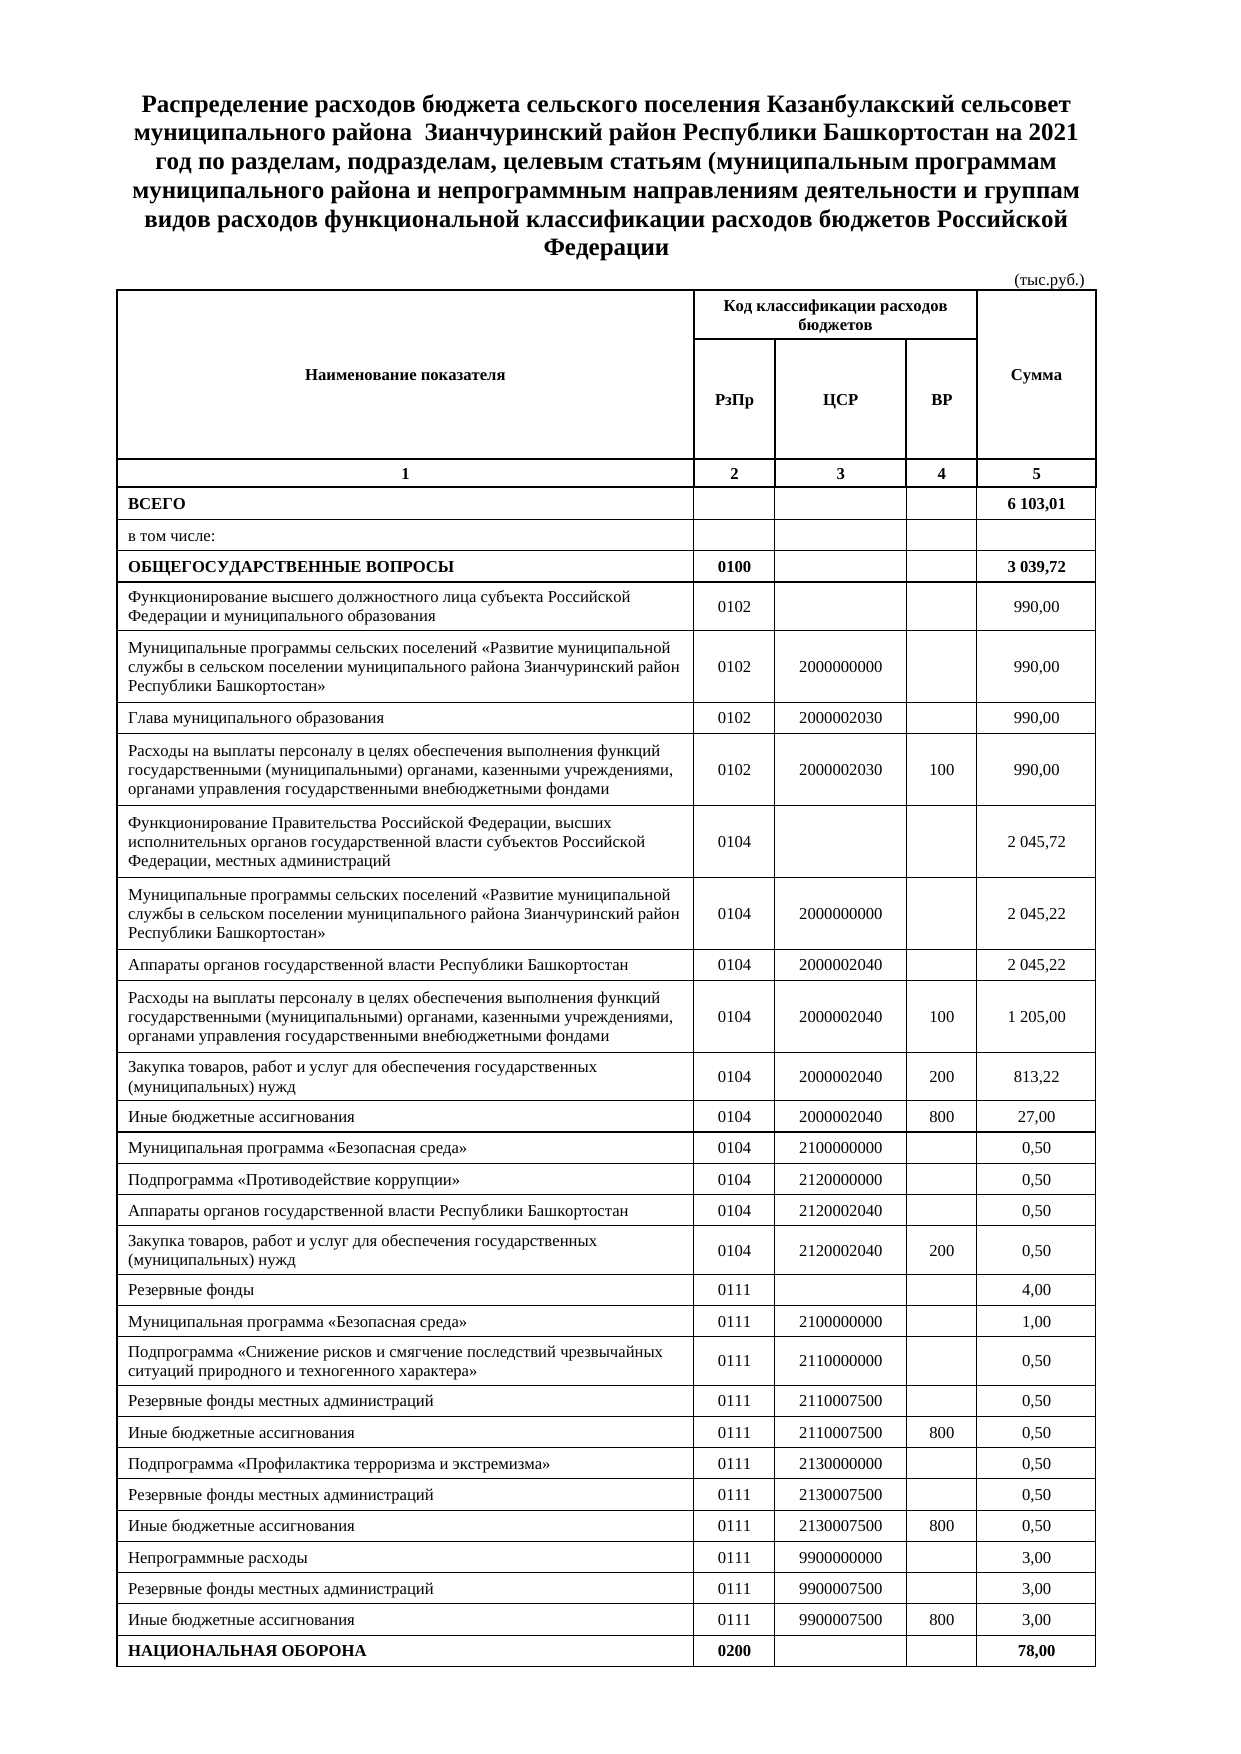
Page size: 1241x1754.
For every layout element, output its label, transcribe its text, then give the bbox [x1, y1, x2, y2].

table_cell 2120000000 [775, 1164, 906, 1194]
table_cell Иные бюджетные ассигнования [118, 1604, 693, 1634]
table_cell 2000000000 [775, 878, 906, 949]
table_cell [907, 520, 976, 550]
table_cell 990,00 [977, 583, 1095, 630]
table_cell 2110000000 [775, 1337, 906, 1384]
table_cell 2000000000 [775, 631, 906, 702]
table_cell Закупка товаров, работ и услуг для обеспечения государственных (муниципальных) нужд [118, 1053, 693, 1100]
table_cell 3,00 [977, 1573, 1095, 1603]
table_cell [907, 1386, 976, 1416]
table_cell 2100000000 [775, 1306, 906, 1336]
table_cell 2000002040 [775, 950, 906, 980]
table_cell [907, 1195, 976, 1225]
table_cell [907, 488, 976, 519]
table_cell ОБЩЕГОСУДАРСТВЕННЫЕ ВОПРОСЫ [118, 551, 693, 581]
table_cell 100 [907, 734, 976, 805]
table_cell 0111 [694, 1337, 774, 1384]
table_cell 2 045,72 [977, 806, 1095, 877]
table_cell [775, 1636, 906, 1666]
table_cell Расходы на выплаты персоналу в целях обеспечения выполнения функций государственными (муниципальными) органами, казенными учреждениями, органами управления государственными внебюджетными фондами [118, 734, 693, 805]
table_cell 0,50 [977, 1511, 1095, 1541]
table_cell 0111 [694, 1511, 774, 1541]
table_cell Наименование показателя [118, 291, 693, 458]
table_cell Закупка товаров, работ и услуг для обеспечения государственных (муниципальных) нужд [118, 1226, 693, 1274]
table_cell 0104 [694, 1133, 774, 1163]
table_cell Подпрограмма «Противодействие коррупции» [118, 1164, 693, 1194]
table_cell 0104 [694, 950, 774, 980]
table_cell 2000002030 [775, 703, 906, 733]
table_cell [775, 520, 906, 550]
table_cell 0104 [694, 1101, 774, 1131]
table_cell [907, 806, 976, 877]
table_cell Муниципальные программы сельских поселений «Развитие муниципальной службы в сельском поселении муниципального района Зианчуринский район Республики Башкортостан» [118, 878, 693, 949]
table_cell 4,00 [977, 1275, 1095, 1305]
table_cell 2 045,22 [977, 950, 1095, 980]
table_cell Сумма [978, 291, 1095, 458]
table_cell [907, 1573, 976, 1603]
table_cell 0111 [694, 1542, 774, 1572]
table_cell Непрограммные расходы [118, 1542, 693, 1572]
table_cell [907, 551, 976, 581]
table_cell 2 [695, 460, 774, 486]
table_cell 1,00 [977, 1306, 1095, 1336]
table_cell 0,50 [977, 1448, 1095, 1478]
table_cell 800 [907, 1511, 976, 1541]
table_cell 2130007500 [775, 1479, 906, 1509]
table_cell 0111 [694, 1275, 774, 1305]
table_cell 2000002040 [775, 981, 906, 1052]
table_cell [907, 1164, 976, 1194]
table_cell 990,00 [977, 703, 1095, 733]
table_cell 78,00 [977, 1636, 1095, 1666]
table_cell Расходы на выплаты персоналу в целях обеспечения выполнения функций государственными (муниципальными) органами, казенными учреждениями, органами управления государственными внебюджетными фондами [118, 981, 693, 1052]
table_cell Муниципальная программа «Безопасная среда» [118, 1133, 693, 1163]
table_cell 2110007500 [775, 1417, 906, 1447]
table_cell 1 [118, 460, 693, 486]
table_cell [907, 950, 976, 980]
table_cell 0,50 [977, 1417, 1095, 1447]
table_cell 9900007500 [775, 1573, 906, 1603]
table_cell ВСЕГО [118, 488, 693, 519]
table_cell 0111 [694, 1306, 774, 1336]
table_cell 0102 [694, 583, 774, 630]
table_cell 0102 [694, 734, 774, 805]
table_cell Функционирование высшего должностного лица субъекта Российской Федерации и муниципального образования [118, 583, 693, 630]
table_cell 0200 [694, 1636, 774, 1666]
table_cell 0104 [694, 1226, 774, 1274]
table_cell 200 [907, 1226, 976, 1274]
table_cell 813,22 [977, 1053, 1095, 1100]
table_cell [907, 703, 976, 733]
table_cell Резервные фонды местных администраций [118, 1386, 693, 1416]
table_cell 0,50 [977, 1195, 1095, 1225]
table_cell 0104 [694, 878, 774, 949]
table_cell 0111 [694, 1479, 774, 1509]
table_cell Иные бюджетные ассигнования [118, 1101, 693, 1131]
table_cell 100 [907, 981, 976, 1052]
table_cell Резервные фонды [118, 1275, 693, 1305]
table_cell 800 [907, 1101, 976, 1131]
table_cell 2 045,22 [977, 878, 1095, 949]
table_cell [977, 520, 1095, 550]
table_cell 9900000000 [775, 1542, 906, 1572]
table_cell 0,50 [977, 1386, 1095, 1416]
table_cell [694, 520, 774, 550]
table_cell 0104 [694, 806, 774, 877]
table_cell [694, 488, 774, 519]
table_cell Аппараты органов государственной власти Республики Башкортостан [118, 950, 693, 980]
table_cell 4 [907, 460, 976, 486]
table_cell (тыс.руб.) [117, 261, 1096, 289]
table_cell [775, 583, 906, 630]
table_cell Код классификации расходов бюджетов [695, 291, 976, 338]
table_cell 990,00 [977, 734, 1095, 805]
table_cell [907, 583, 976, 630]
table_cell 0104 [694, 981, 774, 1052]
table_cell 0111 [694, 1604, 774, 1634]
table_cell 0104 [694, 1053, 774, 1100]
table_cell 27,00 [977, 1101, 1095, 1131]
table_cell 2000002040 [775, 1101, 906, 1131]
table_cell 0104 [694, 1195, 774, 1225]
table_cell в том числе: [118, 520, 693, 550]
table_cell [775, 551, 906, 581]
table_cell 800 [907, 1417, 976, 1447]
table_cell Глава муниципального образования [118, 703, 693, 733]
table_cell 2000002040 [775, 1053, 906, 1100]
table_cell [775, 488, 906, 519]
table_cell [907, 1479, 976, 1509]
table_cell 2100000000 [775, 1133, 906, 1163]
table_cell 0,50 [977, 1164, 1095, 1194]
table_cell 3,00 [977, 1542, 1095, 1572]
table_cell 0102 [694, 631, 774, 702]
table_cell Подпрограмма «Профилактика терроризма и экстремизма» [118, 1448, 693, 1478]
table_cell 0111 [694, 1386, 774, 1416]
table_cell 0104 [694, 1164, 774, 1194]
table_cell 1 205,00 [977, 981, 1095, 1052]
table_cell [907, 1636, 976, 1666]
table_cell [907, 631, 976, 702]
table_cell [907, 1542, 976, 1572]
table_cell 6 103,01 [977, 488, 1095, 519]
table_cell Распределение расходов бюджета сельского поселения Казанбулакский сельсовет муниципального района Зианчуринский район Республики Башкортостан на 2021 год по разделам, подразделам, целевым статьям (муниципальным программам муниципального района и непрограммным направлениям деятельности и группам видов расходов функциональной классификации расходов бюджетов Российской Федерации [117, 89, 1096, 261]
table_cell Резервные фонды местных администраций [118, 1573, 693, 1603]
table_cell 0,50 [977, 1133, 1095, 1163]
table_cell Аппараты органов государственной власти Республики Башкортостан [118, 1195, 693, 1225]
table_cell 0111 [694, 1448, 774, 1478]
table_cell 2120002040 [775, 1195, 906, 1225]
table_cell [907, 1306, 976, 1336]
table_cell Резервные фонды местных администраций [118, 1479, 693, 1509]
table_cell 0,50 [977, 1479, 1095, 1509]
table_cell 0102 [694, 703, 774, 733]
table_cell РзПр [695, 340, 774, 458]
table_cell НАЦИОНАЛЬНАЯ ОБОРОНА [118, 1636, 693, 1666]
table_cell 9900007500 [775, 1604, 906, 1634]
table_cell Муниципальная программа «Безопасная среда» [118, 1306, 693, 1336]
table_cell [775, 1275, 906, 1305]
table_cell 200 [907, 1053, 976, 1100]
table_cell [907, 878, 976, 949]
table_cell Муниципальные программы сельских поселений «Развитие муниципальной службы в сельском поселении муниципального района Зианчуринский район Республики Башкортостан» [118, 631, 693, 702]
table_cell 5 [978, 460, 1095, 486]
table_cell 3 [776, 460, 905, 486]
table_cell 2000002030 [775, 734, 906, 805]
table_cell 2130007500 [775, 1511, 906, 1541]
table_cell [907, 1275, 976, 1305]
table_cell 2120002040 [775, 1226, 906, 1274]
table_cell Иные бюджетные ассигнования [118, 1511, 693, 1541]
table_cell 0111 [694, 1573, 774, 1603]
table_cell Подпрограмма «Снижение рисков и смягчение последствий чрезвычайных ситуаций природного и техногенного характера» [118, 1337, 693, 1384]
table_cell Иные бюджетные ассигнования [118, 1417, 693, 1447]
table_cell ЦСР [776, 340, 905, 458]
table_cell 2110007500 [775, 1386, 906, 1416]
table_cell Функционирование Правительства Российской Федерации, высших исполнительных органов государственной власти субъектов Российской Федерации, местных администраций [118, 806, 693, 877]
table_cell 990,00 [977, 631, 1095, 702]
table_cell [907, 1133, 976, 1163]
table_cell 3 039,72 [977, 551, 1095, 581]
table_cell 0,50 [977, 1337, 1095, 1384]
table_cell [907, 1337, 976, 1384]
table_cell 3,00 [977, 1604, 1095, 1634]
table_cell [907, 1448, 976, 1478]
table_cell 800 [907, 1604, 976, 1634]
table_cell [775, 806, 906, 877]
table_cell ВР [907, 340, 976, 458]
table_cell 0111 [694, 1417, 774, 1447]
table_cell 0,50 [977, 1226, 1095, 1274]
table_cell 2130000000 [775, 1448, 906, 1478]
table_cell 0100 [694, 551, 774, 581]
